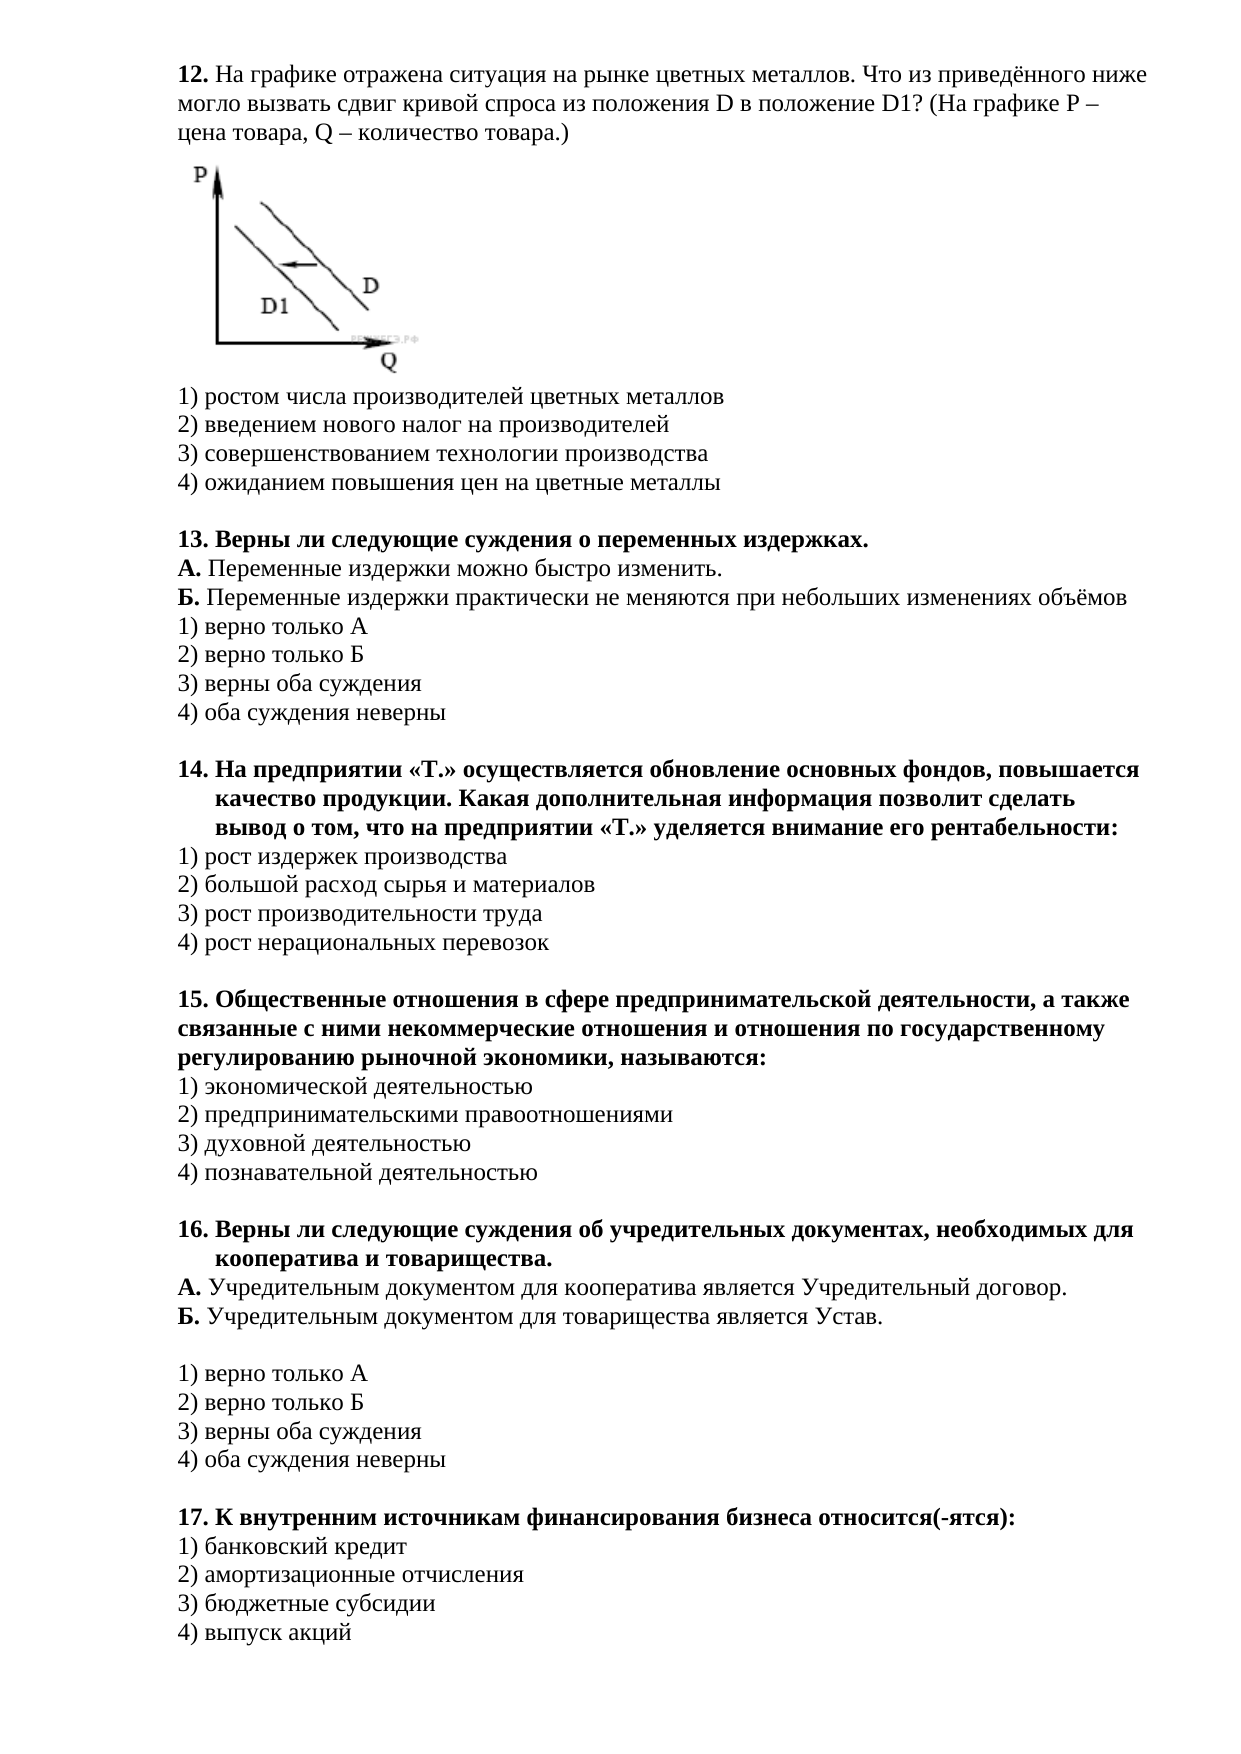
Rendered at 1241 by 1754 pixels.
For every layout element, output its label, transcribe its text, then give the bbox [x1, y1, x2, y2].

text качество продукции. Какая дополнительная информация позволит сделать [177, 783, 1152, 812]
text 1) ростом числа производителей цветных металлов [177, 381, 1152, 409]
text 2) введением нового налог на производителей [177, 409, 1152, 438]
text кооператива и товарищества. [177, 1243, 1152, 1272]
text 1) верно только А 2) верно только Б 3) верны оба суждения 4) оба суждения неверны [177, 1358, 1152, 1473]
text 16. Верны ли следующие суждения об учредительных документах, необходимых для [177, 1214, 1152, 1243]
text 1) экономической деятельностью 2) предпринимательскими правоотношениями 3) духовной деятельностью 4) познавательной деятельностью [177, 1071, 1152, 1186]
text 4) ожиданием повышения цен на цветные металлы [177, 467, 1152, 496]
text 1) верно только А 2) верно только Б 3) верны оба суждения 4) оба суждения неверны [177, 611, 1152, 726]
text 13. Верны ли следующие суждения о переменных издержках. [177, 524, 1152, 553]
text 12. На графике отражена ситуация на рынке цветных металлов. Что из приведённого ниже могло вызвать сдвиг кривой спроса из положения D в положение D1? (На графике P – цена товара, Q – количество товара.) [177, 59, 1152, 145]
text 17. К внутренним источникам финансирования бизнеса относится(-ятся): [177, 1502, 1152, 1531]
text 15. Общественные отношения в сфере предпринимательской деятельности, а также связанные с ними некоммерческие отношения и отношения по государственному регулированию рыночной экономики, называются: [177, 984, 1152, 1071]
text А. Учредительным документом для кооператива является Учредительный договор. Б. Учредительным документом для товарищества является Устав. [177, 1272, 1152, 1329]
text А. Переменные издержки можно быстро изменить. Б. Переменные издержки практически не меняются при небольших изменениях объёмов [177, 553, 1152, 611]
text 3) совершенствованием технологии производства [177, 438, 1152, 467]
text 1) банковский кредит 2) амортизационные отчисления 3) бюджетные субсидии 4) выпуск акций [177, 1531, 1152, 1646]
text вывод о том, что на предприятии «Т.» уделяется внимание его рентабельности: [177, 812, 1152, 841]
picture [177, 145, 425, 381]
text 14. На предприятии «Т.» осуществляется обновление основных фондов, повышается [177, 754, 1152, 783]
text 1) рост издержек производства 2) большой расход сырья и материалов 3) рост производительности труда 4) рост нерациональных перевозок [177, 841, 1152, 956]
